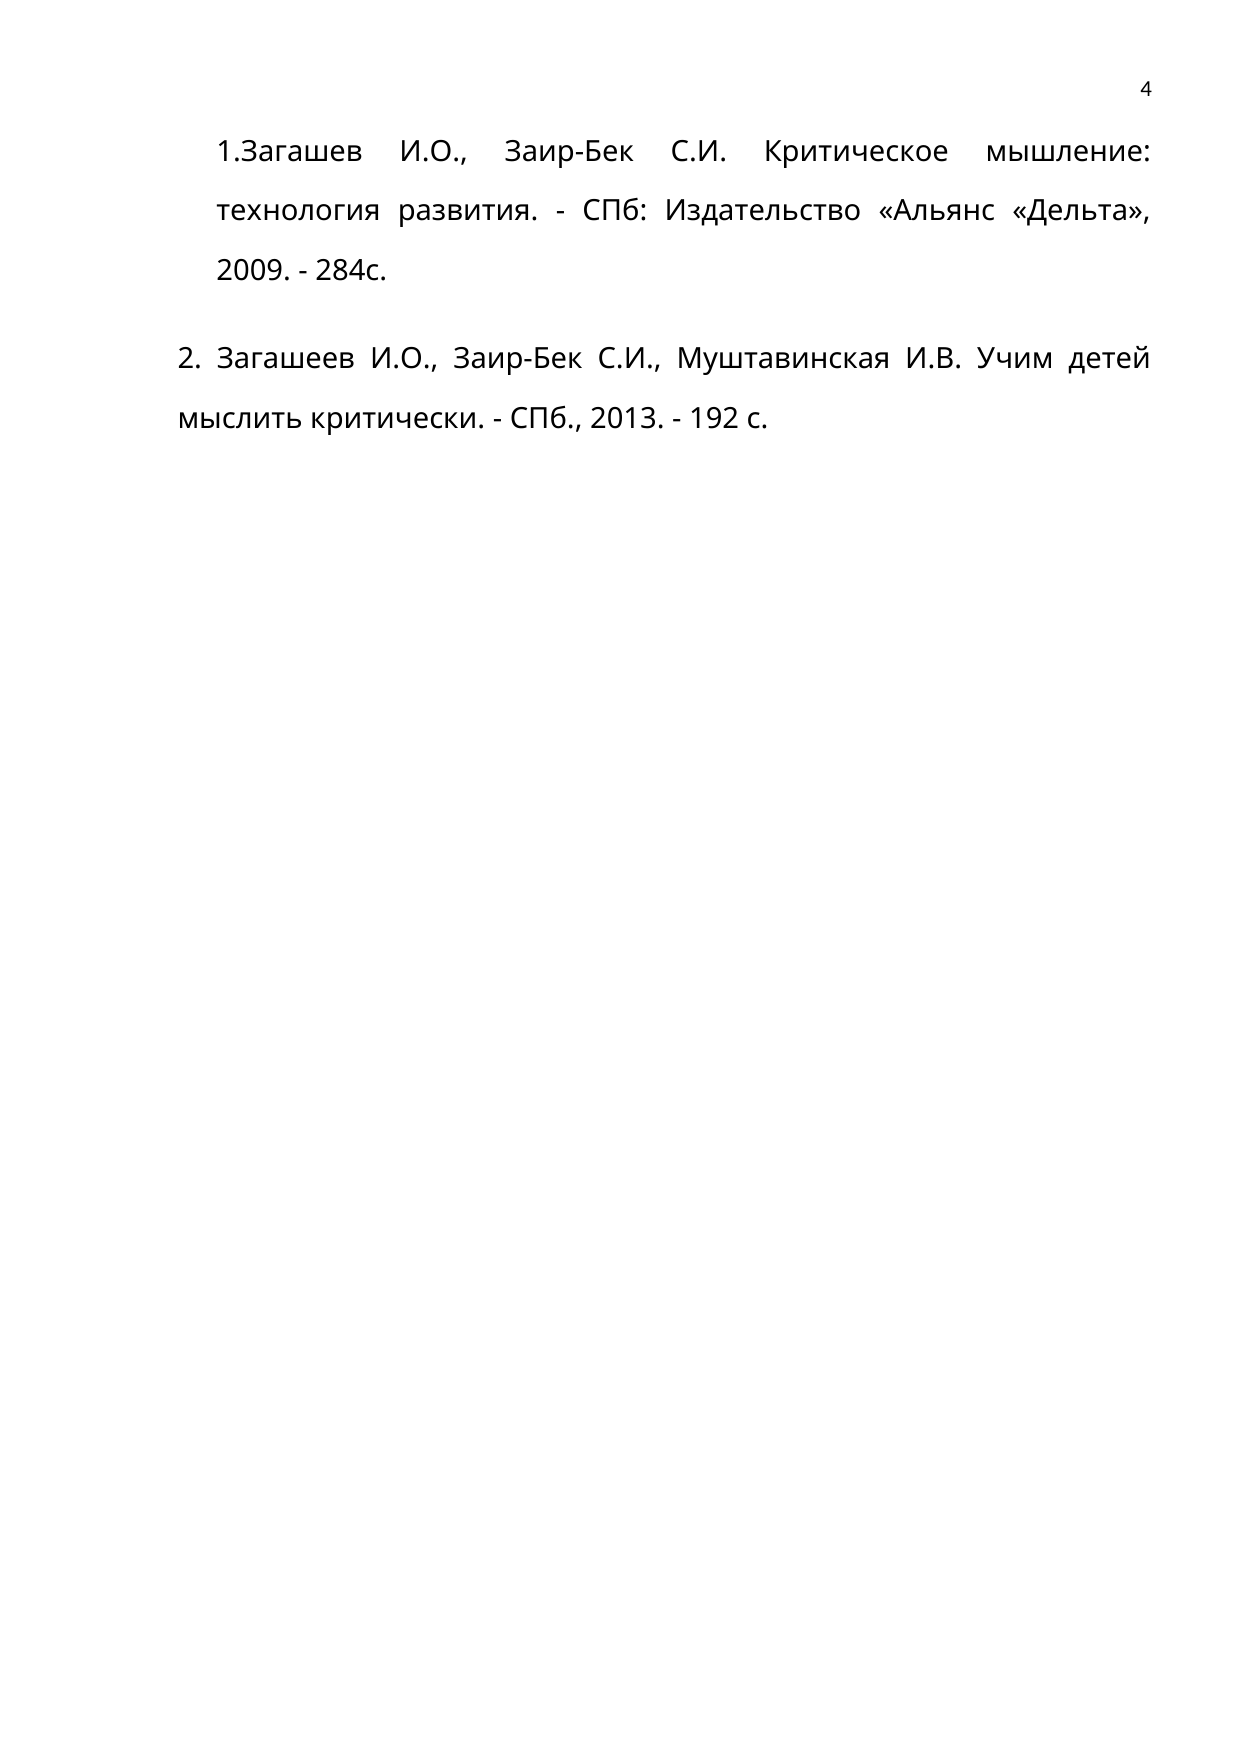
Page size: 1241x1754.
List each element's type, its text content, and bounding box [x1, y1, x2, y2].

text 1.Загашев И.О., Заир-Бек С.И. Критическое мышление: технология развития. - СПб: Издательство «Альянс «Дельта», 2009. - 284с. [216, 130, 1152, 288]
text 2. Загашеев И.О., Заир-Бек С.И., Муштавинская И.В. Учим детей мыслить критически. - СПб., 2013. - 192 с. [177, 337, 1152, 437]
